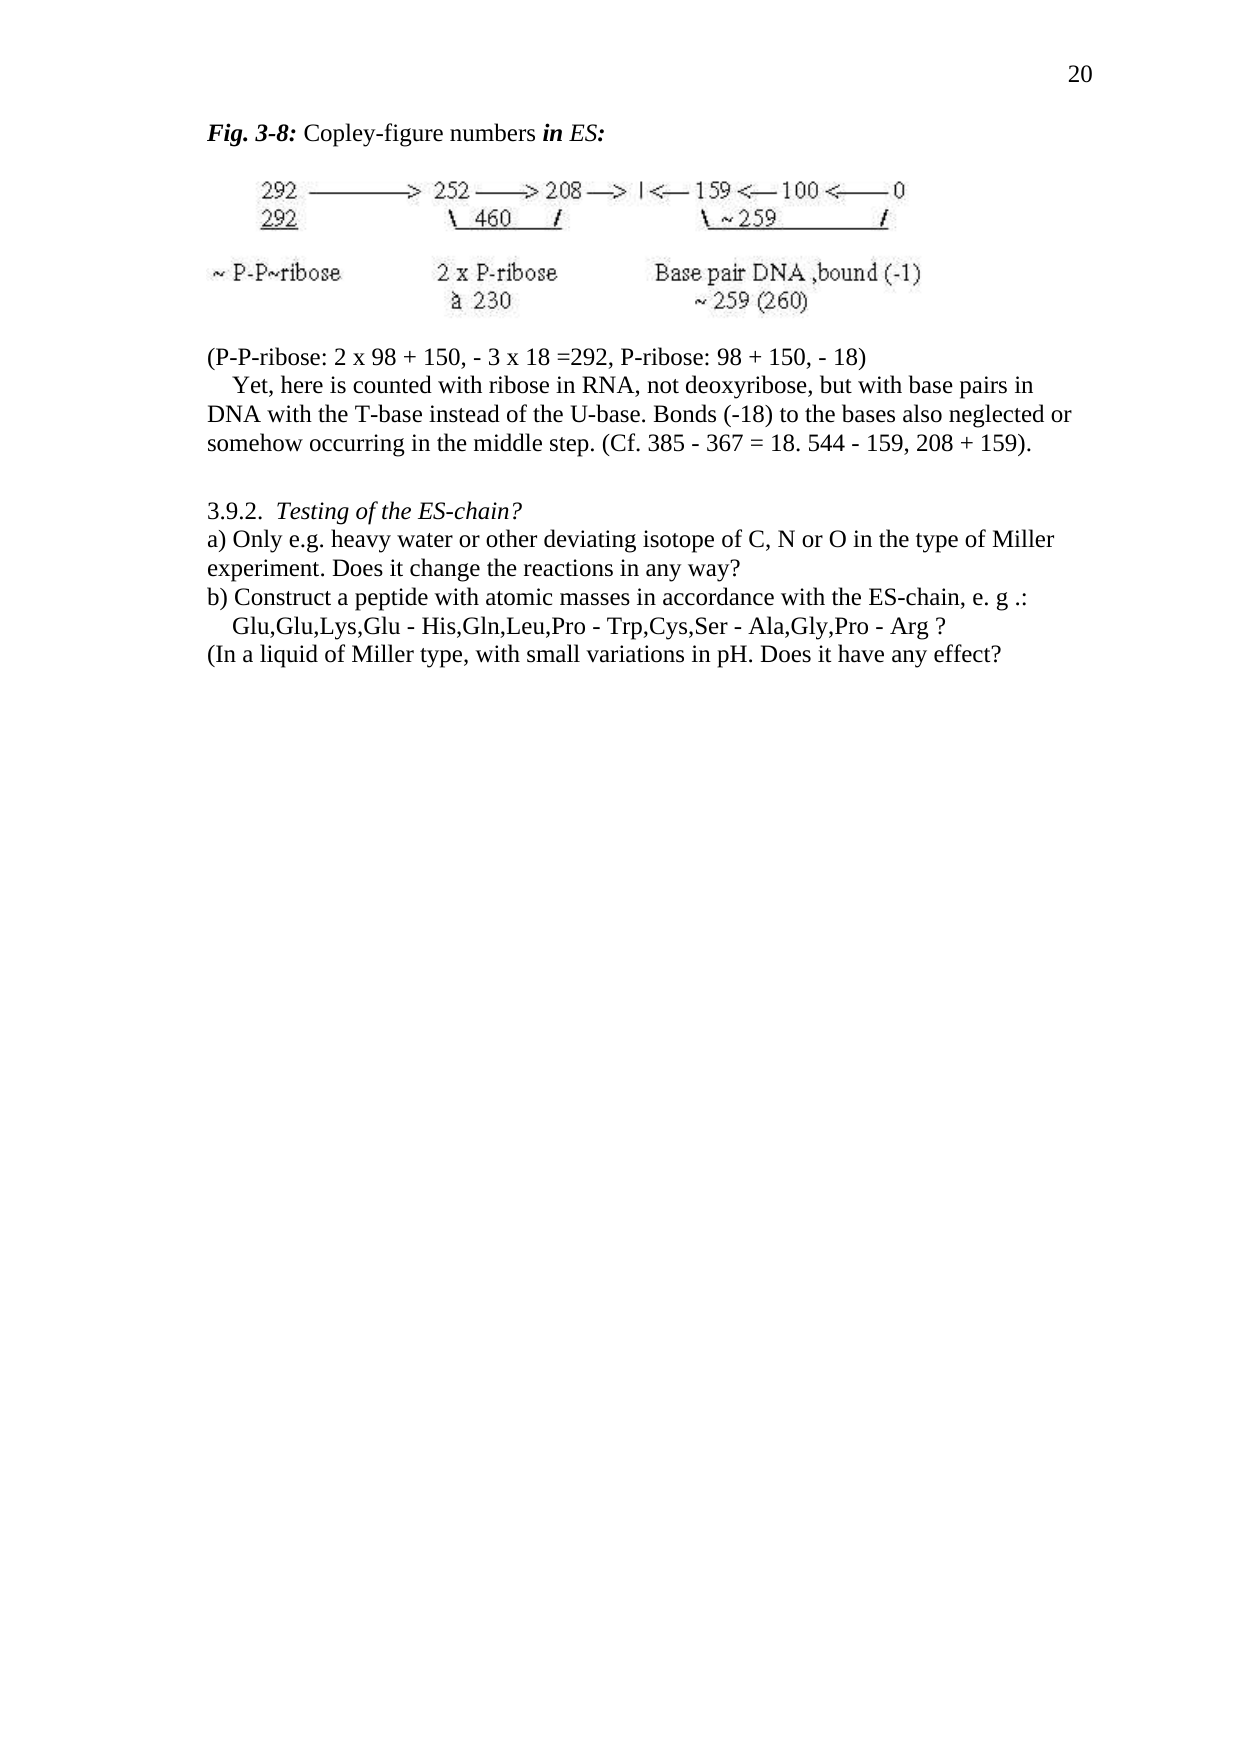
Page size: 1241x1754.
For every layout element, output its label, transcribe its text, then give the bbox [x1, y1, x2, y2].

text Fig. 3-8: Copley-figure numbers in ES: [207, 118, 1092, 147]
text (P-P-ribose: 2 x 98 + 150, - 3 x 18 =292, P-ribose: 98 + 150, - 18) Yet, here is counted with ribose in RNA, not deoxyribose, but with base pairs in DNA with the T-base instead of the U-base. Bonds (-18) to the bases also neglected or somehow occurring in the middle step. (Cf. 385 - 367 = 18. 544 - 159, 208 + 159). [207, 342, 1092, 457]
picture [206, 157, 931, 326]
text 3.9.2. Testing of the ES-chain? a) Only e.g. heavy water or other deviating isotope of C, N or O in the type of Miller experiment. Does it change the reactions in any way? b) Construct a peptide with atomic masses in accordance with the ES-chain, e. g .: Glu,Glu,Lys,Glu - His,Gln,Leu,Pro - Trp,Cys,Ser - Ala,Gly,Pro - Arg ? (In a liquid of Miller type, with small variations in pH. Does it have any effect? [207, 467, 1092, 668]
